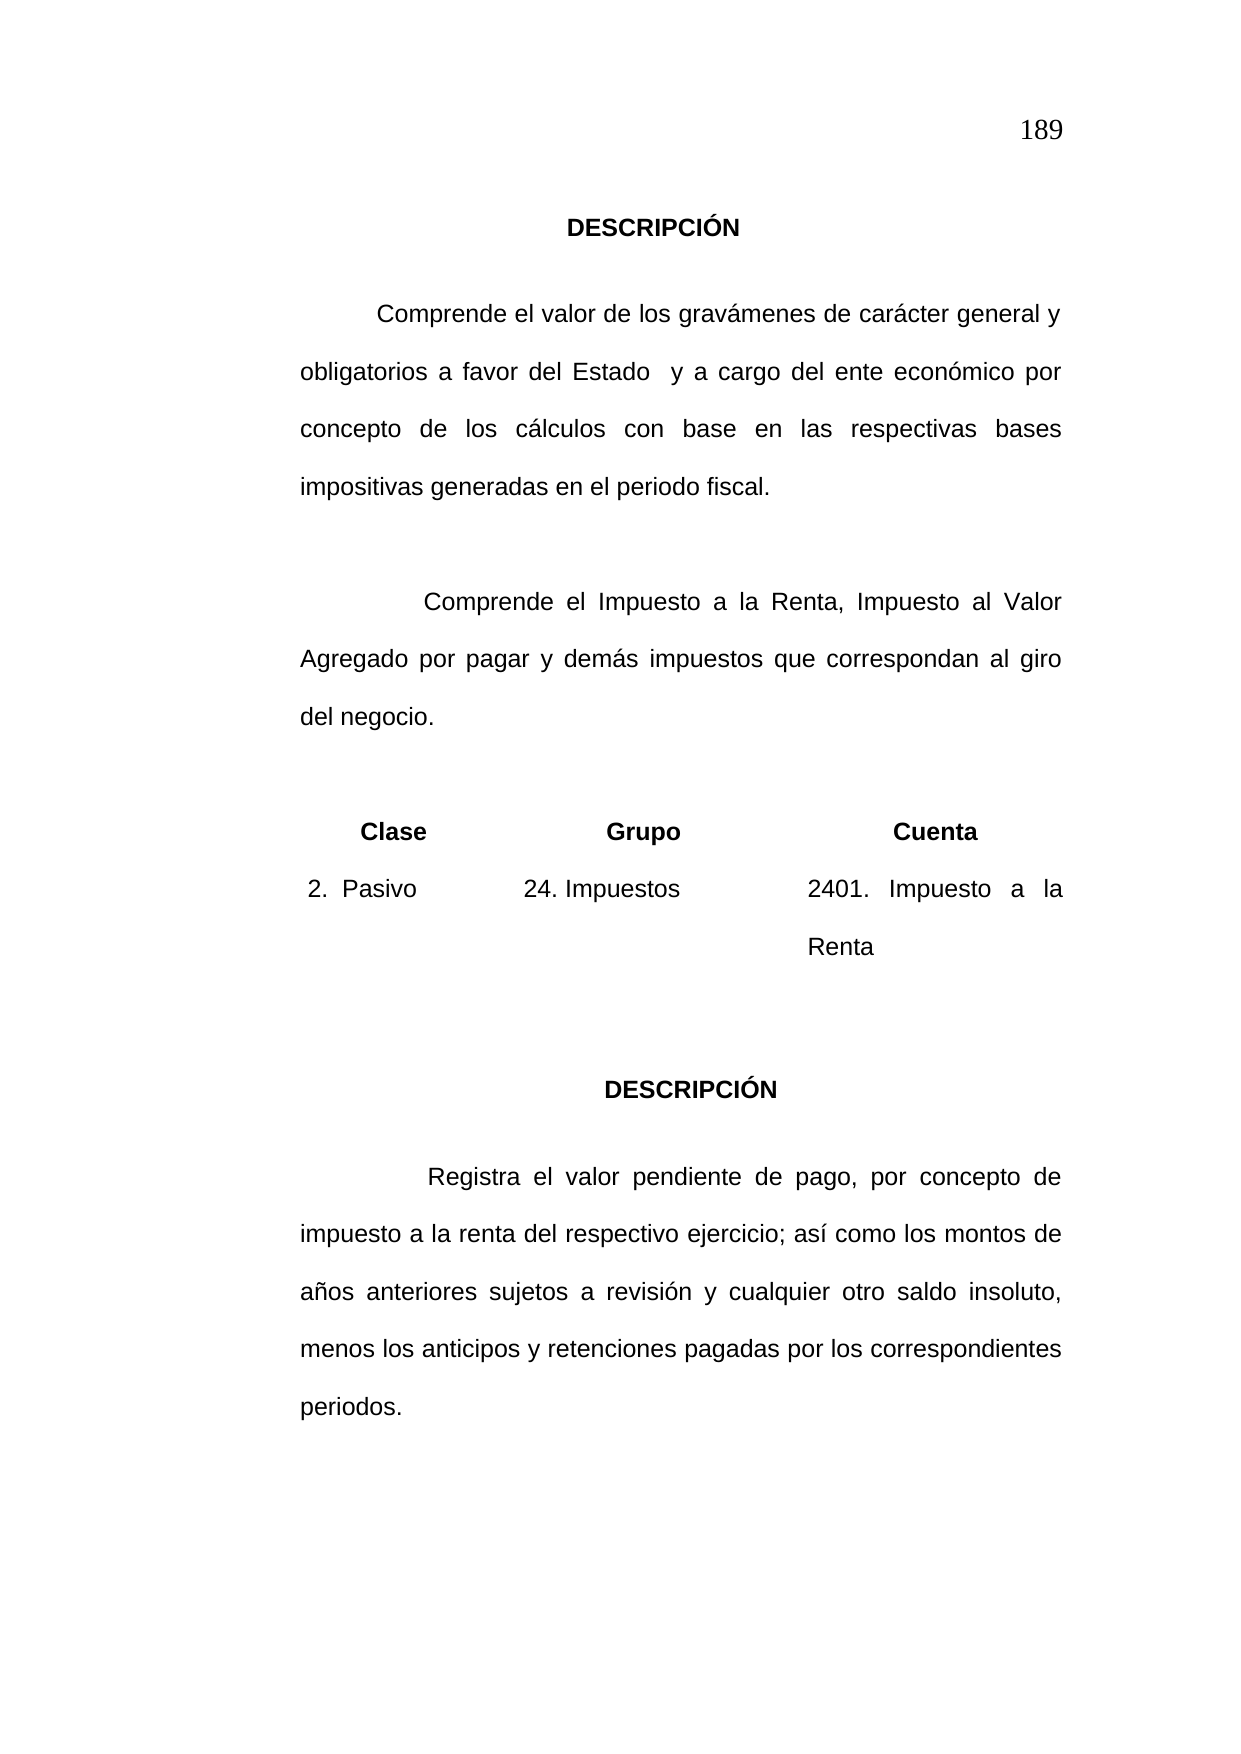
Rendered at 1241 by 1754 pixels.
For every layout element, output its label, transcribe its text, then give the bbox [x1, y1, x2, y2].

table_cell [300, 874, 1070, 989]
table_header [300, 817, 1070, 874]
text Comprende el valor de los gravámenes de carácter general y obligatorios a favor del Estado y a cargo del ente económico por concepto de los cálculos con base en las respectivas bases impositivas generadas en el periodo fiscal. [300, 299, 1063, 501]
text DESCRIPCIÓN [244, 146, 1063, 242]
text DESCRIPCIÓN [244, 1075, 1063, 1104]
text Registra el valor pendiente de pago, por concepto de impuesto a la renta del respectivo ejercicio; así como los montos de años anteriores sujetos a revisión y cualquier otro saldo insoluto, menos los anticipos y retenciones pagadas por los correspondientes periodos. [300, 1162, 1063, 1420]
text Comprende el Impuesto a la Renta, Impuesto al Valor Agregado por pagar y demás impuestos que correspondan al giro del negocio. [300, 587, 1063, 731]
